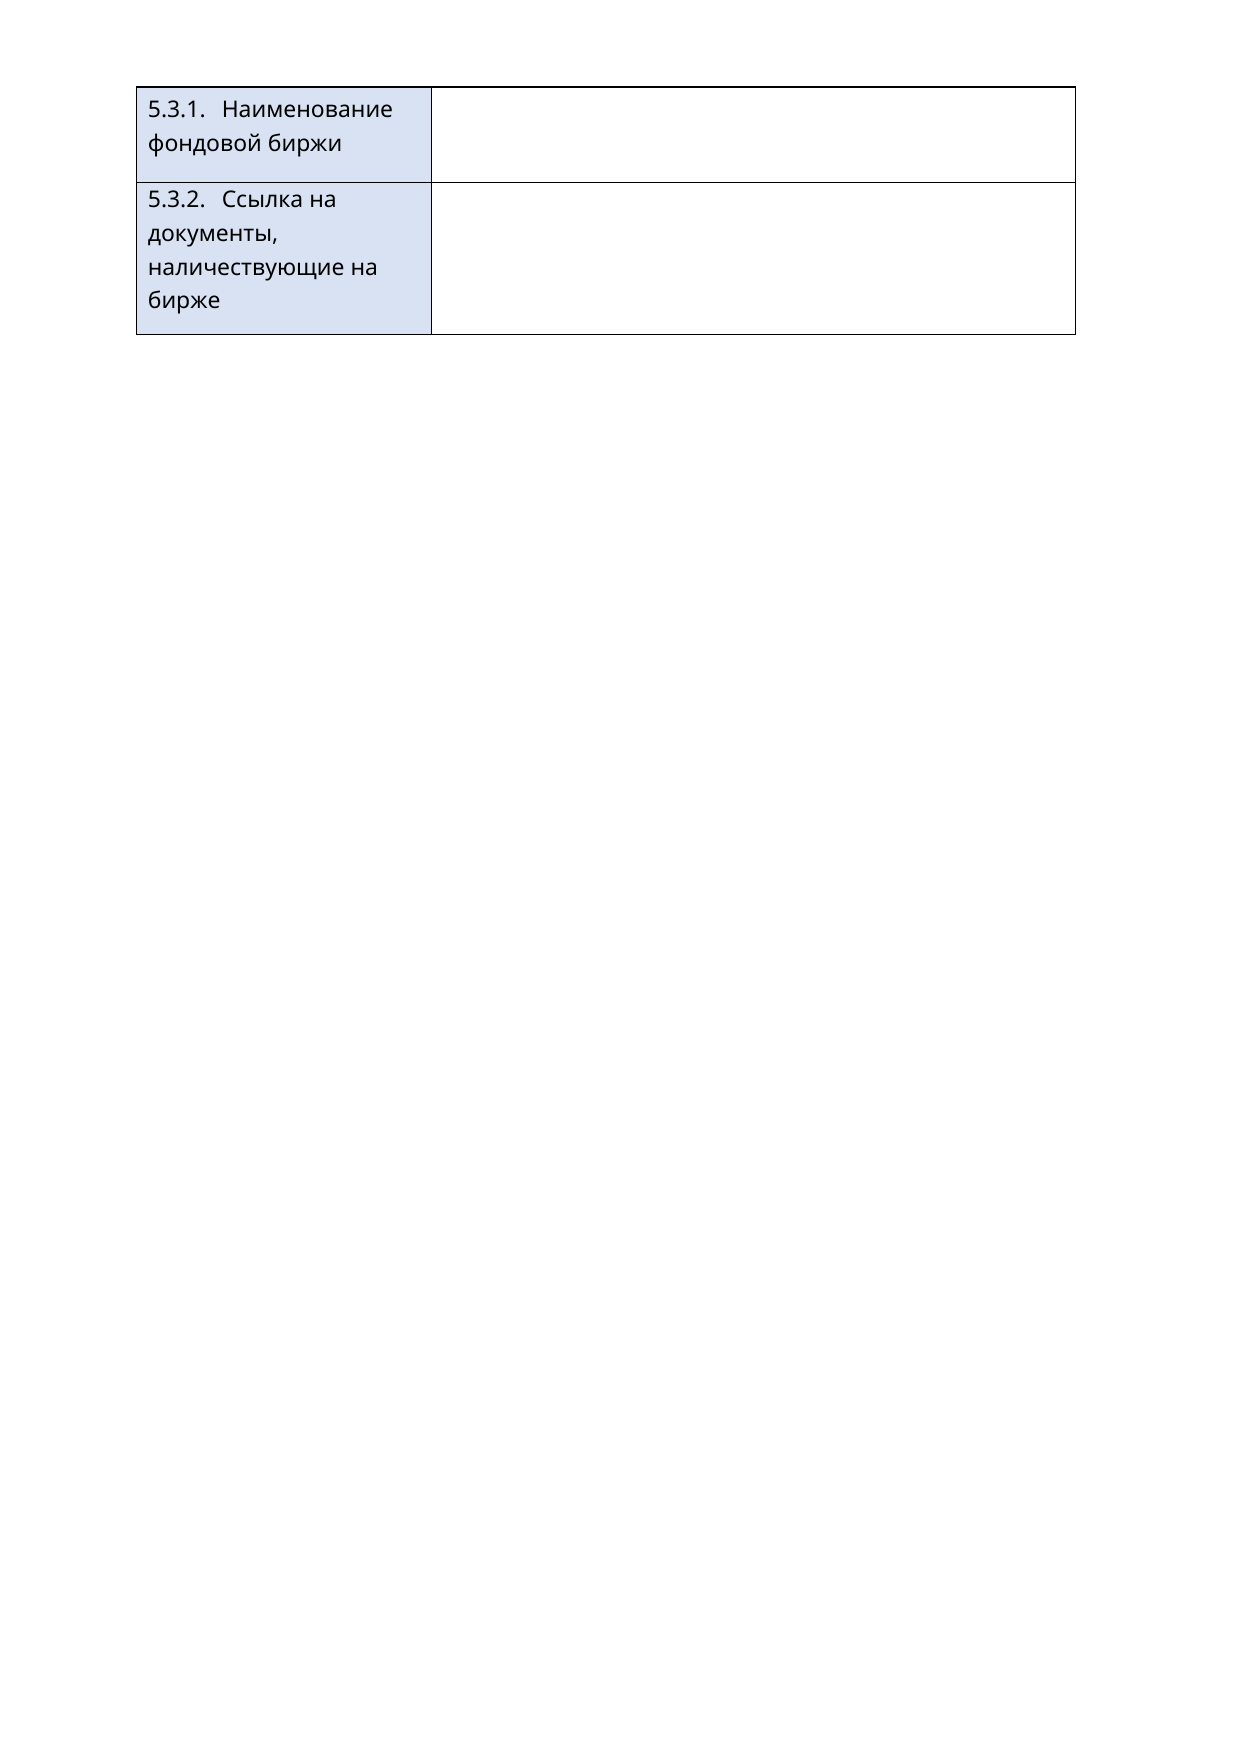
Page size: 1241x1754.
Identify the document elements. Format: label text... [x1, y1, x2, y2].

table_header Наименование фондовой биржи [137, 88, 431, 182]
table_header [432, 88, 1075, 182]
table_cell Ссылка на документы, наличествующие на бирже [137, 183, 431, 334]
table_cell [432, 183, 1075, 334]
